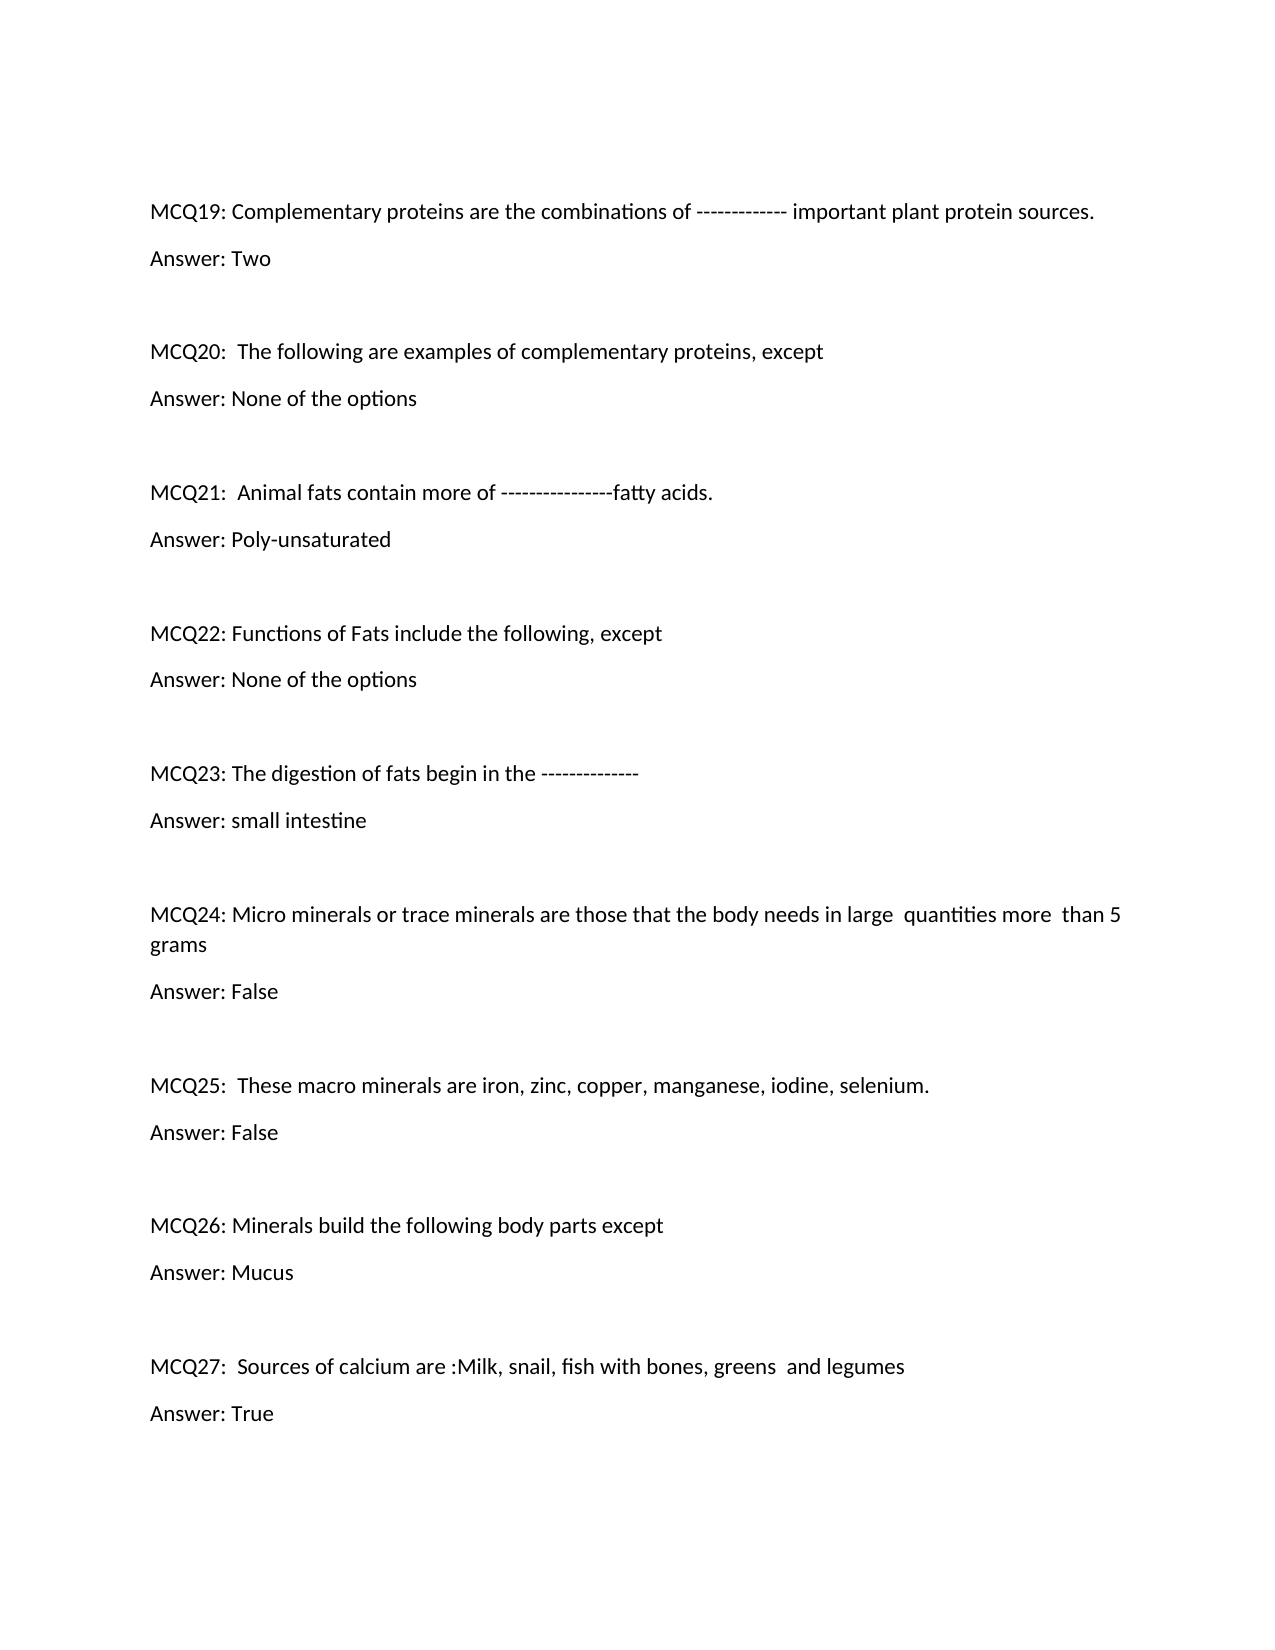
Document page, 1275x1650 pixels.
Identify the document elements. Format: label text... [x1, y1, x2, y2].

text MCQ21: Animal fats contain more of ----------------fatty acids. [150, 478, 1125, 506]
text MCQ24: Micro minerals or trace minerals are those that the body needs in large quantities more than 5 grams [150, 900, 1125, 958]
text MCQ23: The digestion of fats begin in the -------------- [150, 759, 1125, 787]
text Answer: False [150, 977, 1125, 1005]
text MCQ25: These macro minerals are iron, zinc, copper, manganese, iodine, selenium. [150, 1071, 1125, 1099]
text Answer: None of the options [150, 666, 1125, 694]
text Answer: Poly-unsaturated [150, 525, 1125, 553]
text MCQ19: Complementary proteins are the combinations of ------------- important plant protein sources. [150, 197, 1125, 225]
text Answer: True [150, 1399, 1125, 1427]
text MCQ22: Functions of Fats include the following, except [150, 619, 1125, 647]
text MCQ27: Sources of calcium are :Milk, snail, fish with bones, greens and legumes [150, 1352, 1125, 1380]
text MCQ20: The following are examples of complementary proteins, except [150, 337, 1125, 366]
text Answer: Mucus [150, 1258, 1125, 1286]
text Answer: False [150, 1118, 1125, 1146]
text Answer: small intestine [150, 806, 1125, 834]
text Answer: Two [150, 244, 1125, 272]
text MCQ26: Minerals build the following body parts except [150, 1211, 1125, 1239]
text Answer: None of the options [150, 384, 1125, 412]
